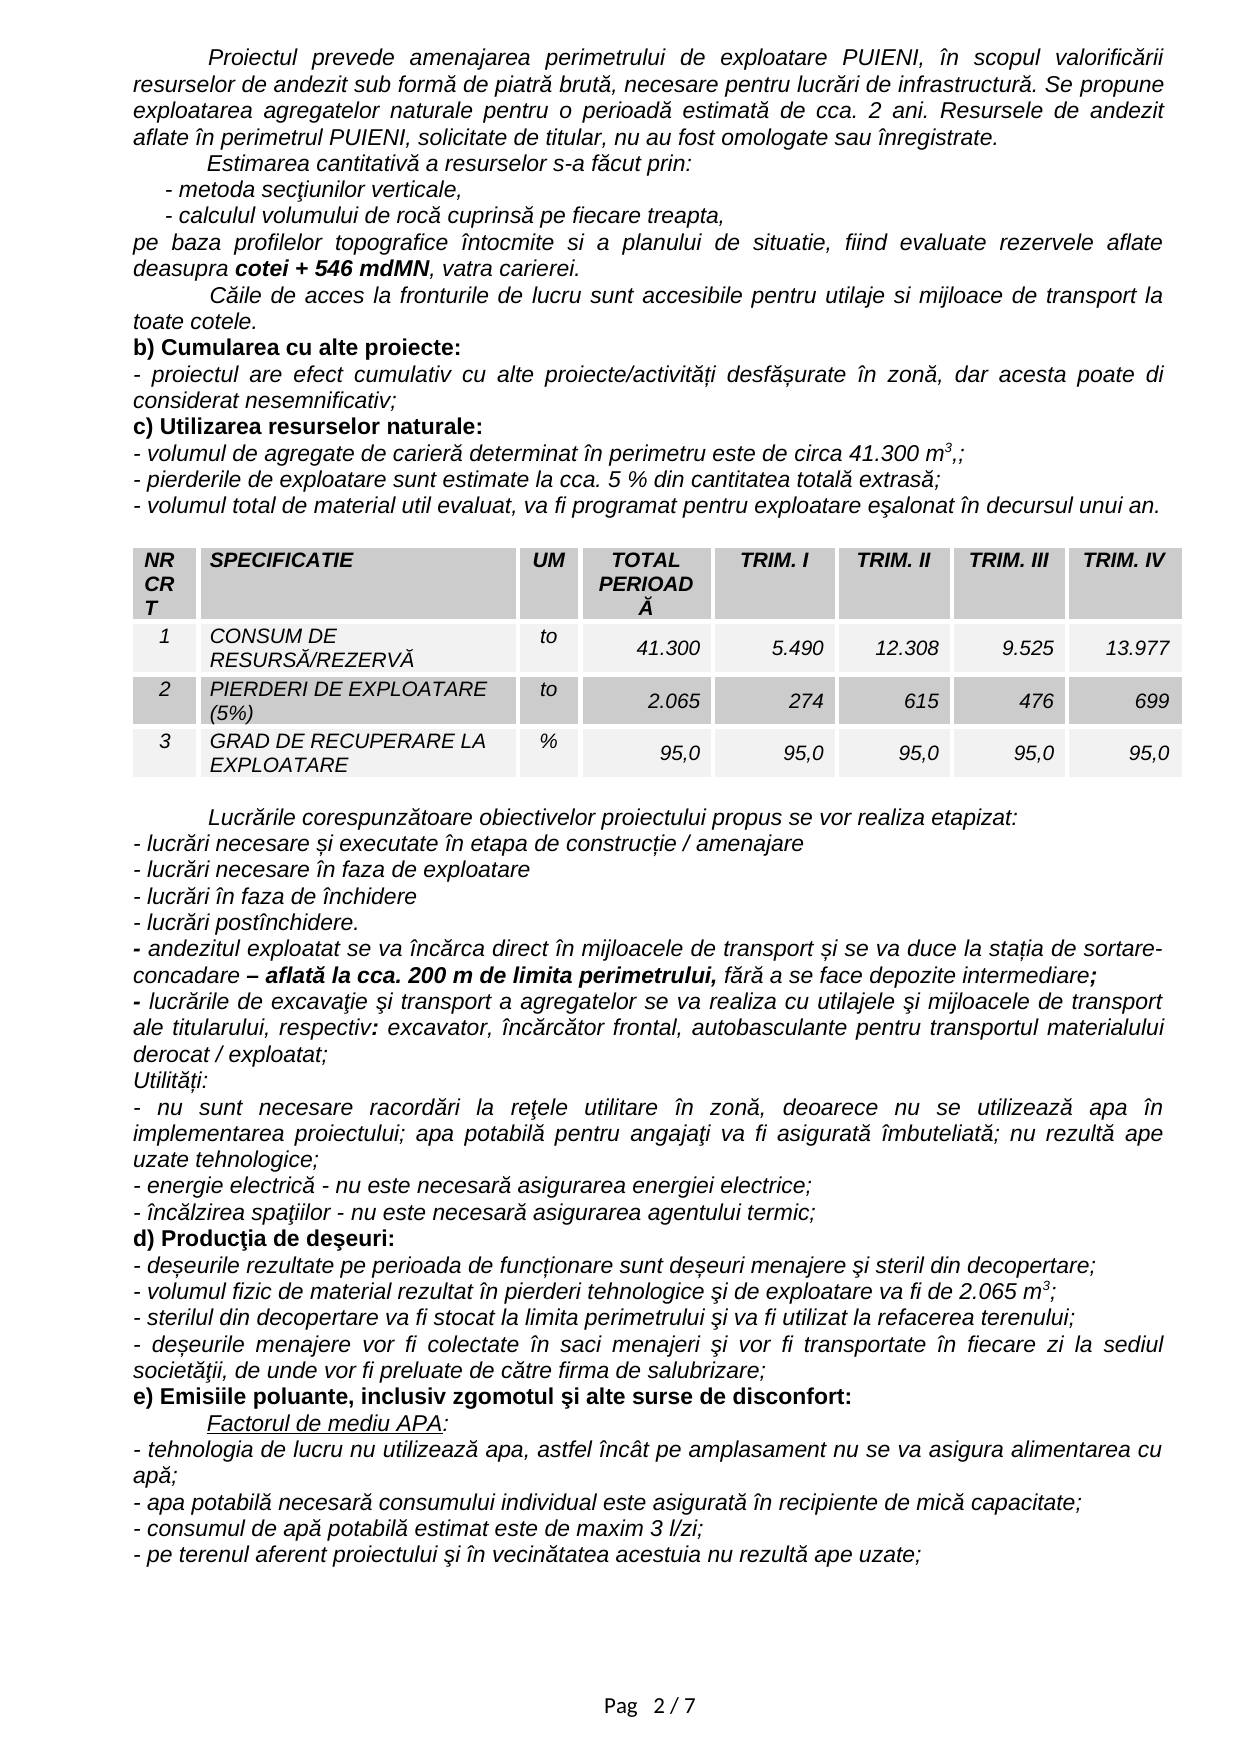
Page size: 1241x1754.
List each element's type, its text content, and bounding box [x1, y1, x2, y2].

table_cell 41.300 [583, 624, 711, 672]
table_cell 12.308 [839, 624, 950, 672]
text - pe terenul aferent proiectului şi în vecinătatea acestuia nu rezultă ape uzate; [133, 1541, 1166, 1568]
text - volumul de agregate de carieră determinat în perimetru este de circa 41.300 m3,; [133, 440, 1167, 466]
table_cell % [520, 729, 578, 777]
text - încălzirea spaţiilor - nu este necesară asigurarea agentului termic; [133, 1199, 1166, 1225]
text - nu sunt necesare racordări la reţele utilitare în zonă, deoarece nu se utilizează apa în implementarea proiectului; apa potabilă pentru angajaţi va fi asigurată îmbuteliată; nu rezultă ape uzate tehnologice; [133, 1093, 1166, 1172]
text pe baza profilelor topografice întocmite si a planului de situatie, fiind evaluate rezervele aflate deasupra cotei + 546 mdMN, vatra carierei. [133, 229, 1166, 282]
table_cell 274 [715, 677, 835, 724]
table_header TRIM. II [839, 548, 950, 619]
table_cell 95,0 [839, 729, 950, 777]
table_header TOTAL PERIOADĂ [583, 548, 711, 619]
table_cell 95,0 [715, 729, 835, 777]
table_cell 9.525 [954, 624, 1065, 672]
table_header TRIM. IV [1069, 548, 1182, 619]
text - andezitul exploatat se va încărca direct în mijloacele de transport și se va duce la stația de sortare-concadare – aflată la cca. 200 m de limita perimetrului, fără a se face depozite intermediare; [133, 935, 1166, 988]
table_cell 3 [133, 729, 196, 777]
table_cell 1 [133, 624, 196, 672]
text - pierderile de exploatare sunt estimate la cca. 5 % din cantitatea totală extrasă; [133, 466, 1166, 492]
table_cell CONSUM DE RESURSĂ/REZERVĂ [201, 624, 516, 672]
text - proiectul are efect cumulativ cu alte proiecte/activități desfășurate în zonă, dar acesta poate di considerat nesemnificativ; [133, 361, 1166, 413]
text Proiectul prevede amenajarea perimetrului de exploatare PUIENI, în scopul valorificării resurselor de andezit sub formă de piatră brută, necesare pentru lucrări de infrastructură. Se propune exploatarea agregatelor naturale pentru o perioadă estimată de cca. 2 ani. Resursele de andezit aflate în perimetrul PUIENI, solicitate de titular, nu au fost omologate sau înregistrate. [133, 44, 1166, 150]
text - lucrări în faza de închidere [133, 883, 1166, 909]
table_cell 615 [839, 677, 950, 724]
table_cell 13.977 [1069, 624, 1182, 672]
text c) Utilizarea resurselor naturale: [133, 413, 1166, 440]
table_header TRIM. I [715, 548, 835, 619]
text e) Emisiile poluante, inclusiv zgomotul şi alte surse de disconfort: [133, 1383, 1166, 1410]
table_cell 699 [1069, 677, 1182, 724]
text b) Cumularea cu alte proiecte: [133, 334, 1166, 361]
table_cell 2.065 [583, 677, 711, 724]
table_cell 95,0 [1069, 729, 1182, 777]
table_cell GRAD DE RECUPERARE LA EXPLOATARE [201, 729, 516, 777]
text - deșeurile rezultate pe perioada de funcționare sunt deșeuri menajere şi steril din decopertare; [133, 1252, 1166, 1278]
text Lucrările corespunzătoare obiectivelor proiectului propus se vor realiza etapizat: [133, 803, 1166, 830]
table_cell PIERDERI DE EXPLOATARE (5%) [201, 677, 516, 724]
text - lucrări necesare în faza de exploatare [133, 856, 1166, 883]
text - sterilul din decopertare va fi stocat la limita perimetrului şi va fi utilizat la refacerea terenului; [133, 1304, 1166, 1331]
table_cell 476 [954, 677, 1065, 724]
table_header NR CRT [133, 548, 196, 619]
text - tehnologia de lucru nu utilizează apa, astfel încât pe amplasament nu se va asigura alimentarea cu apă; [133, 1436, 1166, 1489]
table_cell 2 [133, 677, 196, 724]
table_cell 95,0 [954, 729, 1065, 777]
text - calculul volumului de rocă cuprinsă pe fiecare treapta, [133, 202, 1166, 229]
table_cell 5.490 [715, 624, 835, 672]
table_cell to [520, 677, 578, 724]
text Factorul de mediu APA: [133, 1410, 1166, 1436]
text - consumul de apă potabilă estimat este de maxim 3 l/zi; [133, 1515, 1166, 1541]
text - apa potabilă necesară consumului individual este asigurată în recipiente de mică capacitate; [133, 1489, 1166, 1515]
table_header SPECIFICATIE [201, 548, 516, 619]
text d) Producţia de deşeuri: [133, 1225, 1166, 1252]
text - energie electrică - nu este necesară asigurarea energiei electrice; [133, 1172, 1166, 1199]
text - metoda secţiunilor verticale, [133, 176, 1166, 202]
text - volumul fizic de material rezultat în pierderi tehnologice şi de exploatare va fi de 2.065 m3; [133, 1278, 1166, 1304]
text - lucrările de excavaţie şi transport a agregatelor se va realiza cu utilajele şi mijloacele de transport ale titularului, respectiv: excavator, încărcător frontal, autobasculante pentru transportul materialului derocat / exploatat; [133, 988, 1166, 1067]
table_cell to [520, 624, 578, 672]
table_header UM [520, 548, 578, 619]
text Estimarea cantitativă a resurselor s-a făcut prin: [133, 150, 1166, 176]
text - lucrări necesare și executate în etapa de construcție / amenajare [133, 830, 1166, 856]
text Căile de acces la fronturile de lucru sunt accesibile pentru utilaje si mijloace de transport la toate cotele. [133, 282, 1166, 334]
text - lucrări postînchidere. [133, 909, 1166, 935]
table_cell 95,0 [583, 729, 711, 777]
text - deșeurile menajere vor fi colectate în saci menajeri şi vor fi transportate în fiecare zi la sediul societăţii, de unde vor fi preluate de către firma de salubrizare; [133, 1331, 1166, 1383]
text - volumul total de material util evaluat, va fi programat pentru exploatare eşalonat în decursul unui an. [133, 492, 1166, 519]
text Utilități: [133, 1067, 1166, 1093]
table_header TRIM. III [954, 548, 1065, 619]
